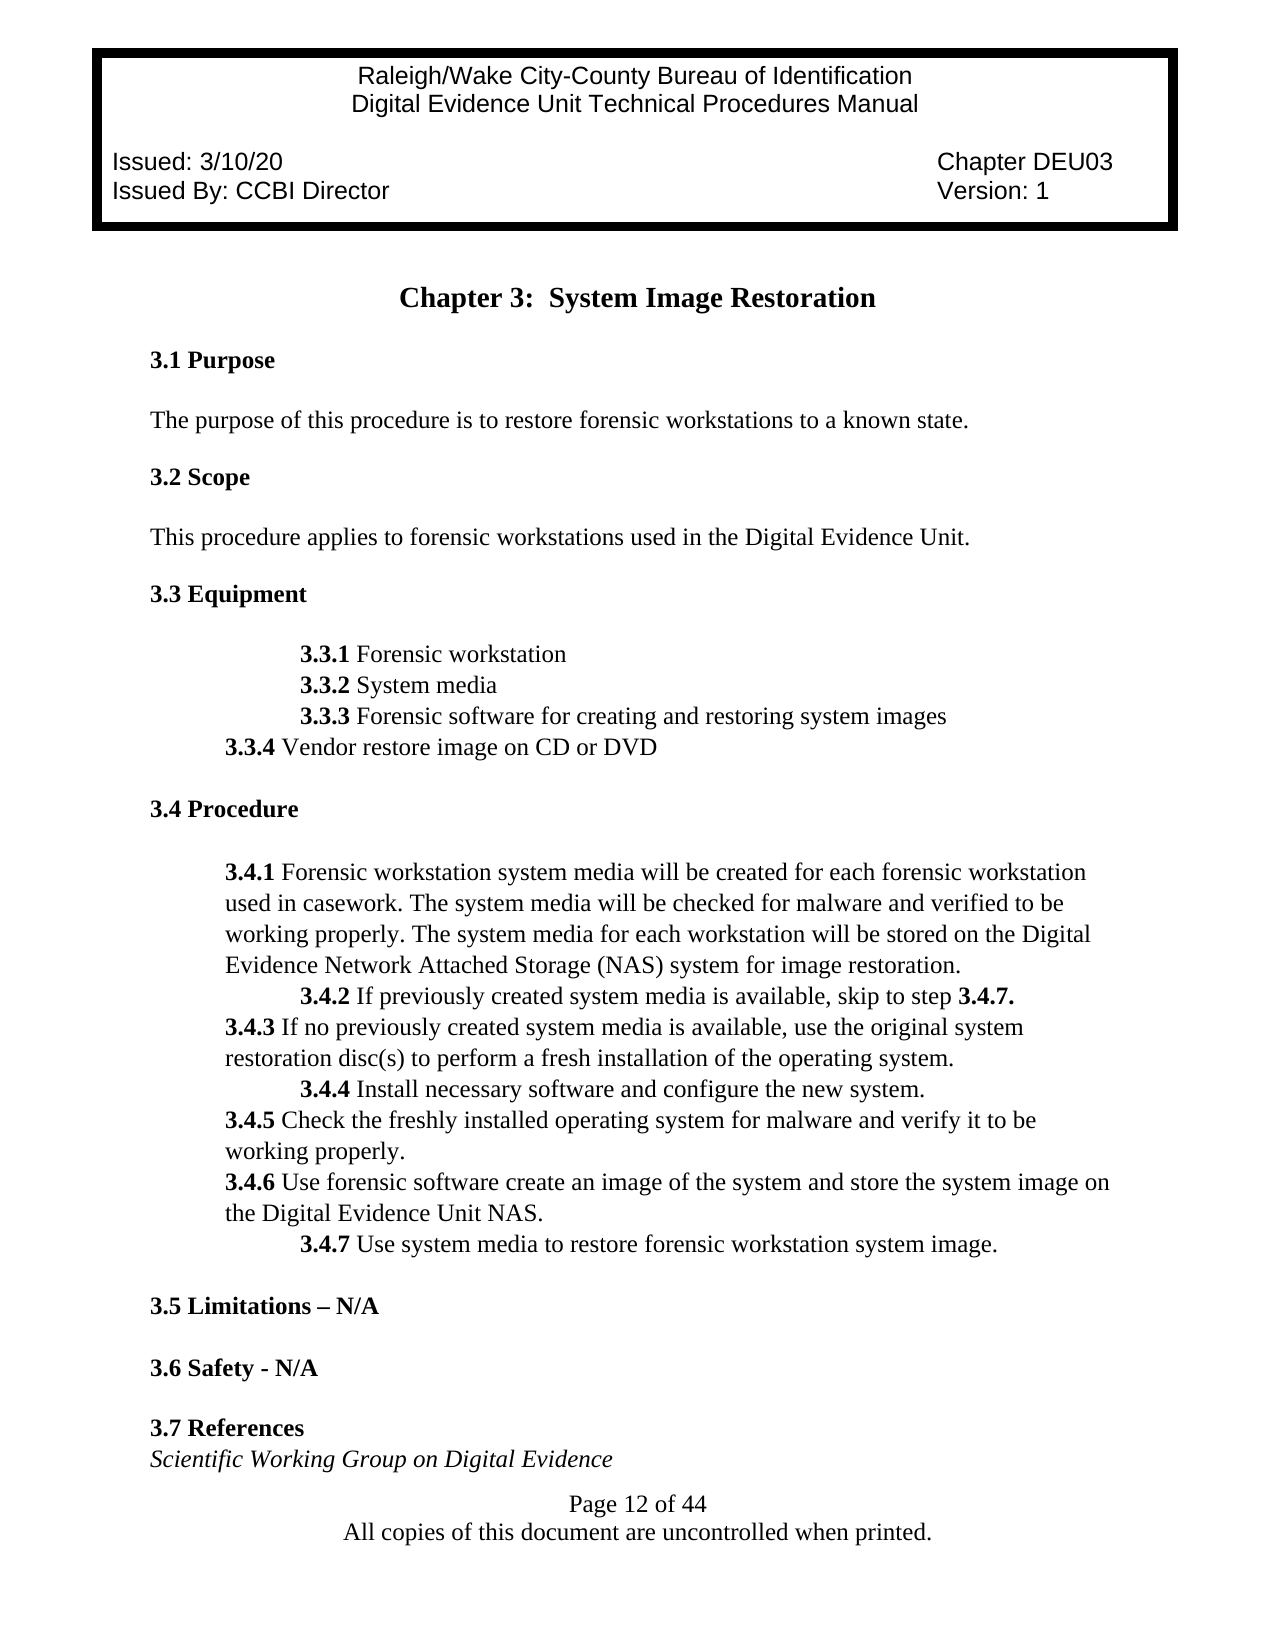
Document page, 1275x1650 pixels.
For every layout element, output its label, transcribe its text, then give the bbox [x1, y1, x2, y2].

text 3.4.4 Install necessary software and configure the new system. [225, 1074, 1125, 1103]
text This procedure applies to forensic workstations used in the Digital Evidence Unit. [150, 522, 1125, 551]
subtitle 3.7 References [150, 1413, 1125, 1442]
text 3.4.2 If previously created system media is available, skip to step 3.4.7. [225, 981, 1125, 1009]
text 3.4.5 Check the freshly installed operating system for malware and verify it to be working properly. [225, 1105, 1125, 1165]
text 3.3.2 System media [225, 670, 1125, 699]
subtitle 3.5 Limitations – N/A [150, 1291, 1125, 1320]
text The purpose of this procedure is to restore forensic workstations to a known state. [150, 405, 1125, 433]
subtitle 3.6 Safety - N/A [150, 1353, 1125, 1382]
text 3.3.3 Forensic software for creating and restoring system images [225, 701, 1125, 730]
subtitle 3.1 Purpose [150, 345, 1125, 374]
text Scientific Working Group on Digital Evidence [150, 1444, 1125, 1473]
text 3.3.1 Forensic workstation [225, 639, 1125, 668]
text 3.4.1 Forensic workstation system media will be created for each forensic workstation used in casework. The system media will be checked for malware and verified to be working properly. The system media for each workstation will be stored on the Digital Evidence Network Attached Storage (NAS) system for image restoration. [225, 857, 1125, 978]
subtitle Chapter 3: System Image Restoration [150, 280, 1125, 313]
subtitle 3.2 Scope [150, 462, 1125, 491]
subtitle 3.4 Procedure [150, 794, 1125, 823]
text 3.3.4 Vendor restore image on CD or DVD [225, 732, 1125, 761]
text 3.4.3 If no previously created system media is available, use the original system restoration disc(s) to perform a fresh installation of the operating system. [225, 1012, 1125, 1072]
text 3.4.7 Use system media to restore forensic workstation system image. [225, 1229, 1125, 1258]
subtitle Equipment [150, 579, 1125, 608]
text 3.4.6 Use forensic software create an image of the system and store the system image on the Digital Evidence Unit NAS. [225, 1167, 1125, 1227]
